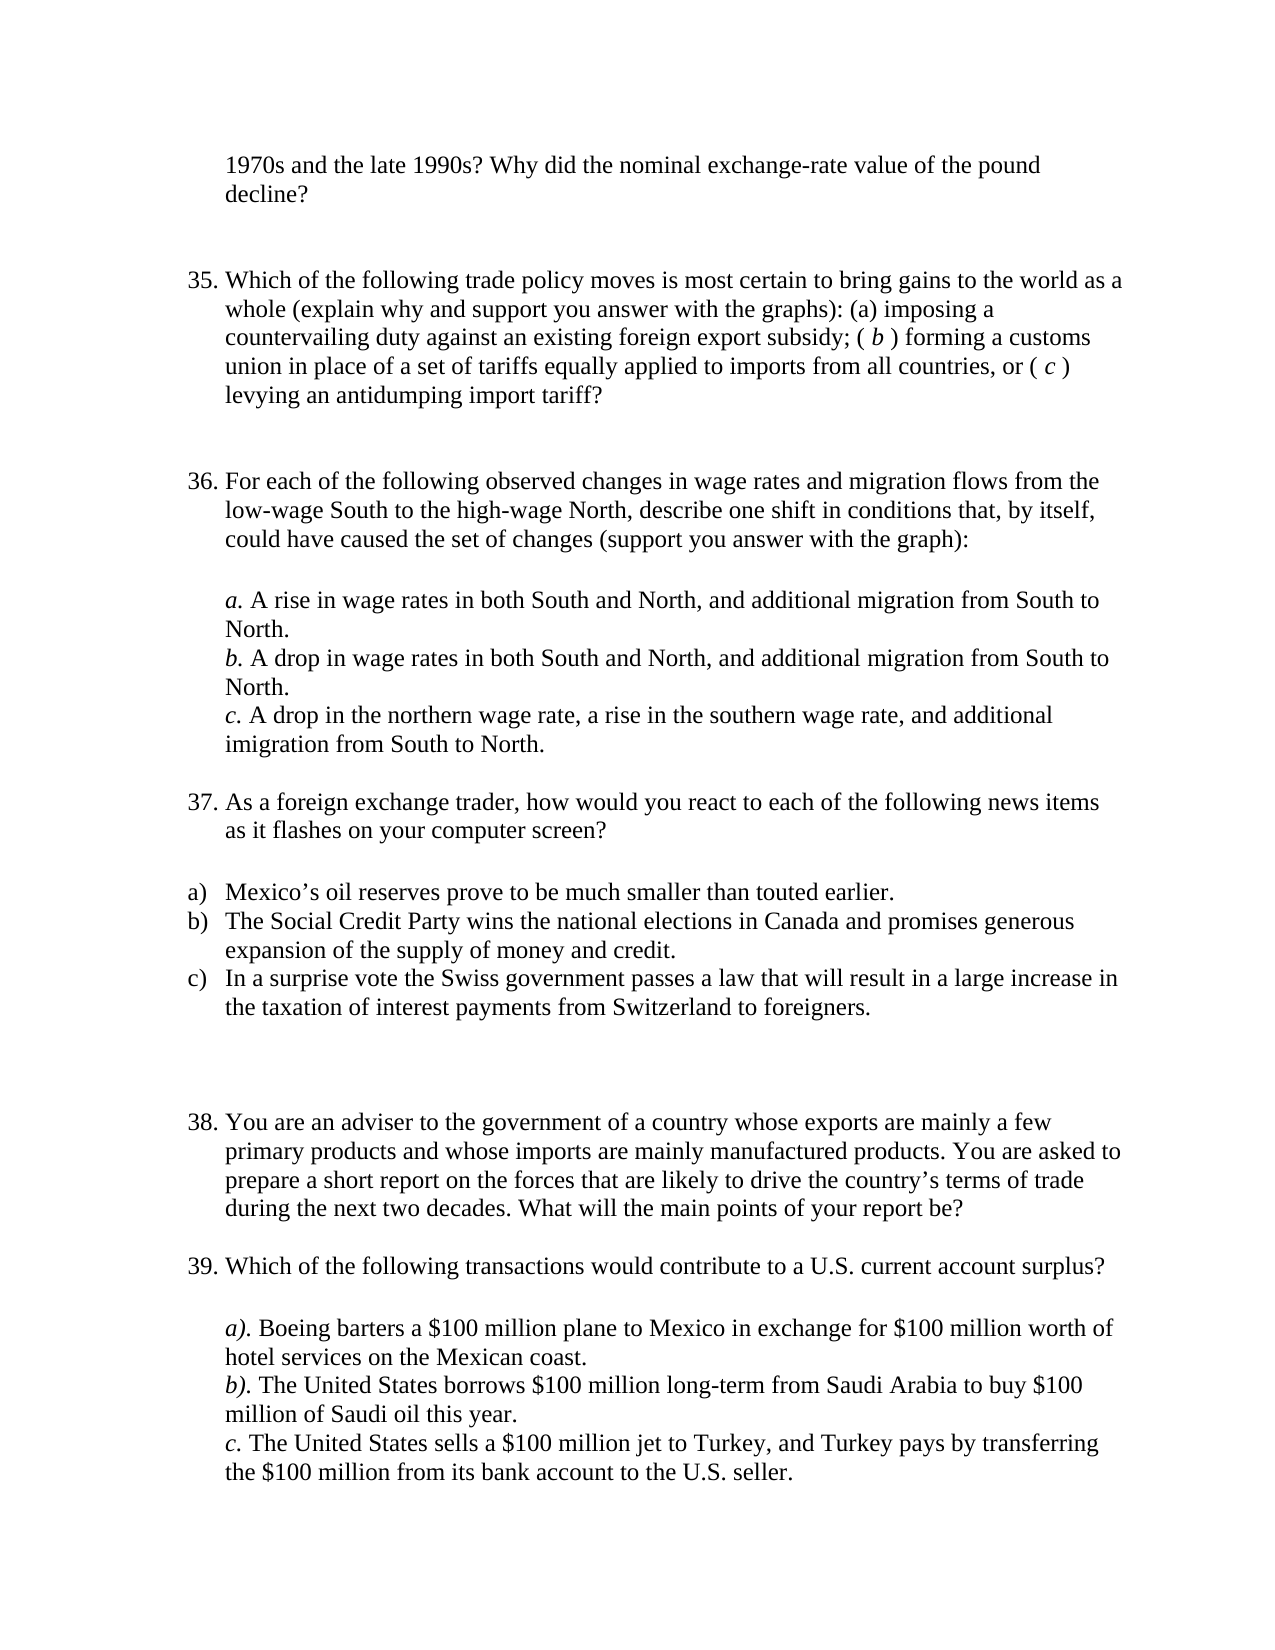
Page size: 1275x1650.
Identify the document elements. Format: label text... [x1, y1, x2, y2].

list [187, 150, 1125, 207]
list As a foreign exchange trader, how would you react to each of the following news items as it flashes on your computer screen? [187, 787, 1125, 844]
list The Social Credit Party wins the national elections in Canada and promises generous expansion of the supply of money and credit. [187, 906, 1125, 963]
list Which of the following transactions would contribute to a U.S. current account surplus? [187, 1251, 1125, 1280]
list For each of the following observed changes in wage rates and migration flows from the low-wage South to the high-wage North, describe one shift in conditions that, by itself, could have caused the set of changes (support you answer with the graph): [187, 466, 1125, 552]
list Which of the following trade policy moves is most certain to bring gains to the world as a whole (explain why and support you answer with the graphs): (a) imposing a countervailing duty against an existing foreign export subsidy; ( b ) forming a customs union in place of a set of tariffs equally applied to imports from all countries, or ( c ) levying an antidumping import tariff? [187, 265, 1125, 409]
list a. A rise in wage rates in both South and North, and additional migration from South to North. [225, 586, 1125, 643]
list a). Boeing barters a $100 million plane to Mexico in exchange for $100 million worth of hotel services on the Mexican coast. [225, 1313, 1125, 1370]
list Mexico’s oil reserves prove to be much smaller than touted earlier. [187, 877, 1125, 906]
list b. A drop in wage rates in both South and North, and additional migration from South to North. [225, 643, 1125, 701]
list In a surprise vote the Swiss government passes a law that will result in a large increase in the taxation of interest payments from Switzerland to foreigners. [187, 963, 1125, 1021]
list b). The United States borrows $100 million long-term from Saudi Arabia to buy $100 million of Saudi oil this year. [225, 1370, 1125, 1428]
list You are an adviser to the government of a country whose exports are mainly a few primary products and whose imports are mainly manufactured products. You are asked to prepare a short report on the forces that are likely to drive the country’s terms of trade during the next two decades. What will the main points of your report be? [187, 1107, 1125, 1222]
list c. The United States sells a $100 million jet to Turkey, and Turkey pays by transferring the $100 million from its bank account to the U.S. seller. [225, 1428, 1125, 1485]
list c. A drop in the northern wage rate, a rise in the southern wage rate, and additional imigration from South to North. [225, 701, 1125, 758]
